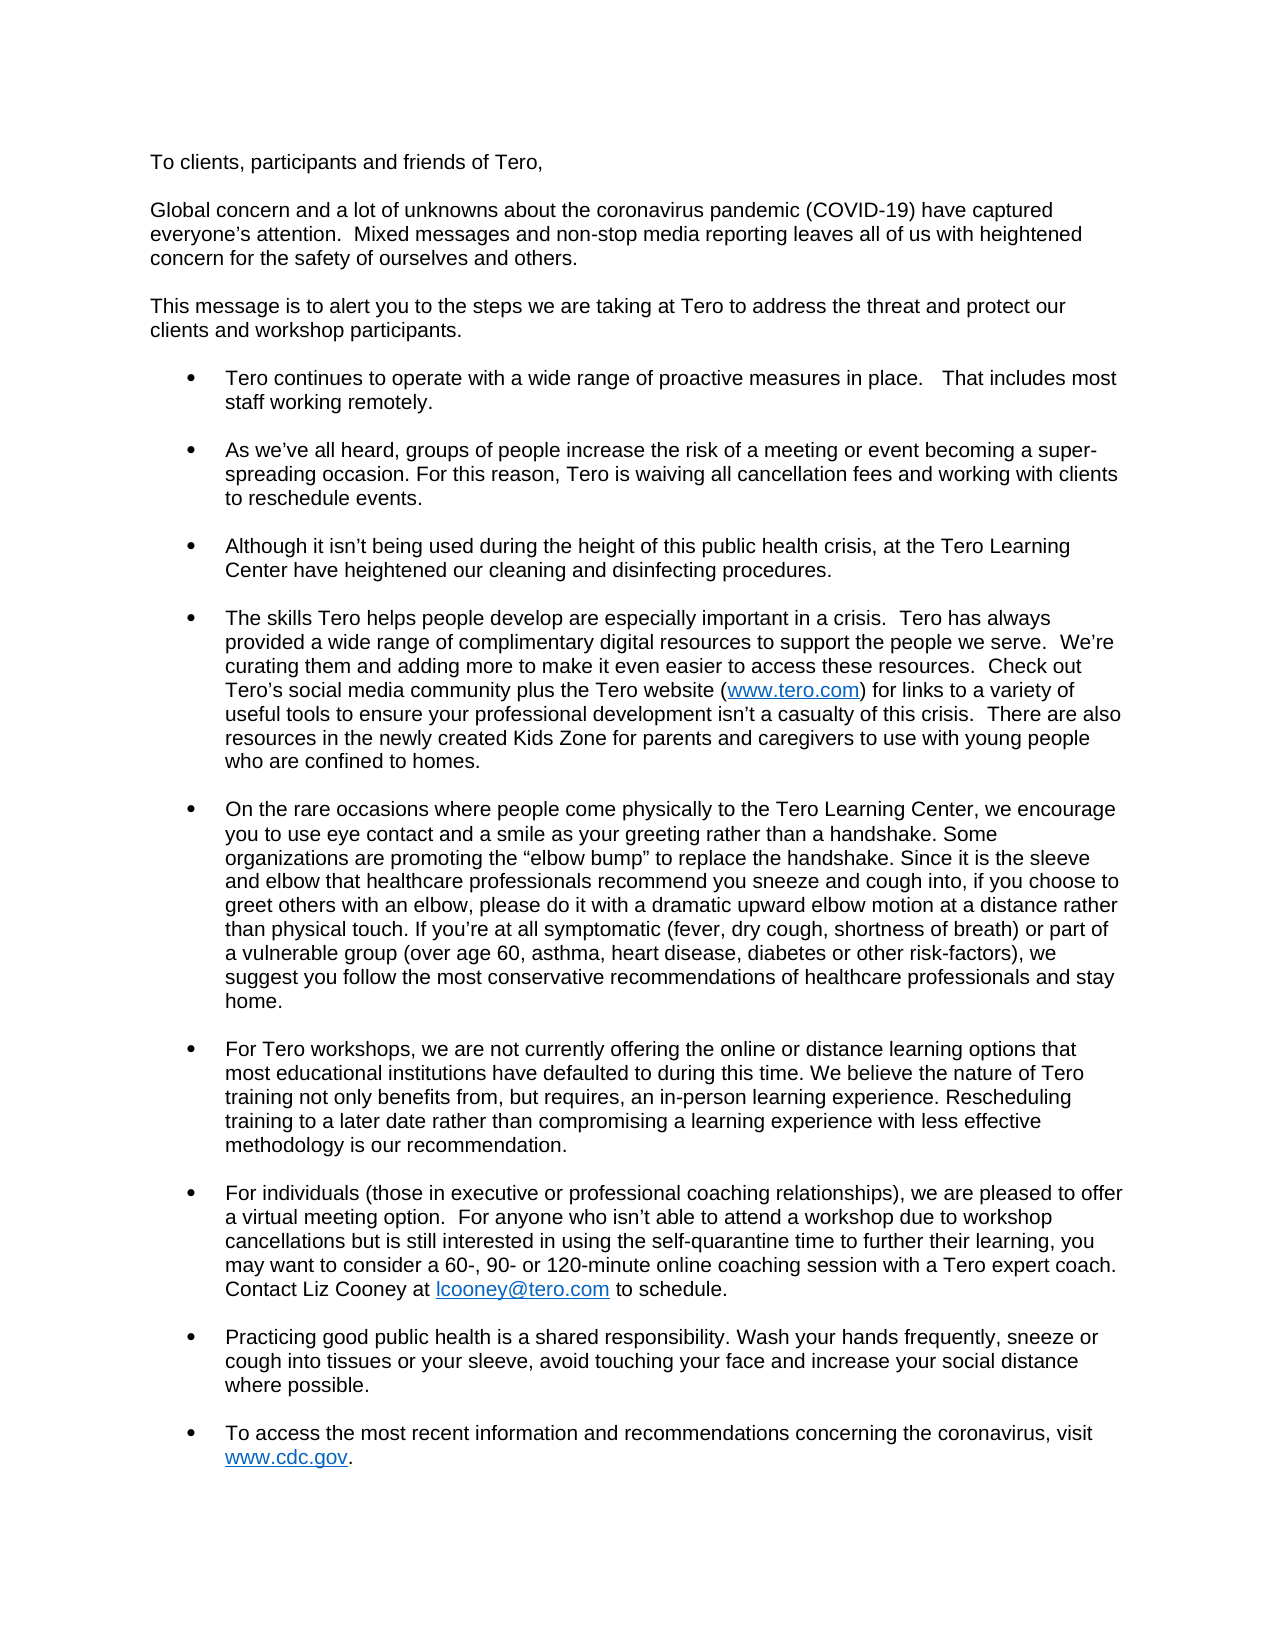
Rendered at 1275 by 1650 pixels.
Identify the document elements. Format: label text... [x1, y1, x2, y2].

text This message is to alert you to the steps we are taking at Tero to address the threat and protect our clients and workshop participants. [150, 294, 1125, 342]
list  For Tero workshops, we are not currently offering the online or distance learning options that most educational institutions have defaulted to during this time. We believe the nature of Tero training not only benefits from, but requires, an in-person learning experience. Rescheduling training to a later date rather than compromising a learning experience with less effective methodology is our recommendation. [187, 1037, 1125, 1157]
list  On the rare occasions where people come physically to the Tero Learning Center, we encourage you to use eye contact and a smile as your greeting rather than a handshake. Some organizations are promoting the “elbow bump” to replace the handshake. Since it is the sleeve and elbow that healthcare professionals recommend you sneeze and cough into, if you choose to greet others with an elbow, please do it with a dramatic upward elbow motion at a distance rather than physical touch. If you’re at all symptomatic (fever, dry cough, shortness of breath) or part of a vulnerable group (over age 60, asthma, heart disease, diabetes or other risk-factors), we suggest you follow the most conservative recommendations of healthcare professionals and stay home. [187, 797, 1125, 1013]
list  As we’ve all heard, groups of people increase the risk of a meeting or event becoming a super-spreading occasion. For this reason, Tero is waiving all cancellation fees and working with clients to reschedule events. [187, 438, 1125, 509]
list  The skills Tero helps people develop are especially important in a crisis. Tero has always provided a wide range of complimentary digital resources to support the people we serve. We’re curating them and adding more to make it even easier to access these resources. Check out Tero’s social media community plus the Tero website (www.tero.com) for links to a variety of useful tools to ensure your professional development isn’t a casualty of this crisis. There are also resources in the newly created Kids Zone for parents and caregivers to use with young people who are confined to homes. [187, 606, 1125, 773]
list  Practicing good public health is a shared responsibility. Wash your hands frequently, sneeze or cough into tissues or your sleeve, avoid touching your face and increase your social distance where possible. [187, 1325, 1125, 1397]
text To clients, participants and friends of Tero, [150, 150, 1125, 174]
text Global concern and a lot of unknowns about the coronavirus pandemic (COVID-19) have captured everyone’s attention. Mixed messages and non-stop media reporting leaves all of us with heightened concern for the safety of ourselves and others. [150, 198, 1125, 270]
list  For individuals (those in executive or professional coaching relationships), we are pleased to offer a virtual meeting option. For anyone who isn’t able to attend a workshop due to workshop cancellations but is still interested in using the self-quarantine time to further their learning, you may want to consider a 60-, 90- or 120-minute online coaching session with a Tero expert coach. Contact Liz Cooney at lcooney@tero.com to schedule. [187, 1181, 1125, 1301]
list  To access the most recent information and recommendations concerning the coronavirus, visit www.cdc.gov. [187, 1421, 1125, 1469]
list  Tero continues to operate with a wide range of proactive measures in place. That includes most staff working remotely. [187, 366, 1125, 414]
list  Although it isn’t being used during the height of this public health crisis, at the Tero Learning Center have heightened our cleaning and disinfecting procedures. [187, 533, 1125, 582]
